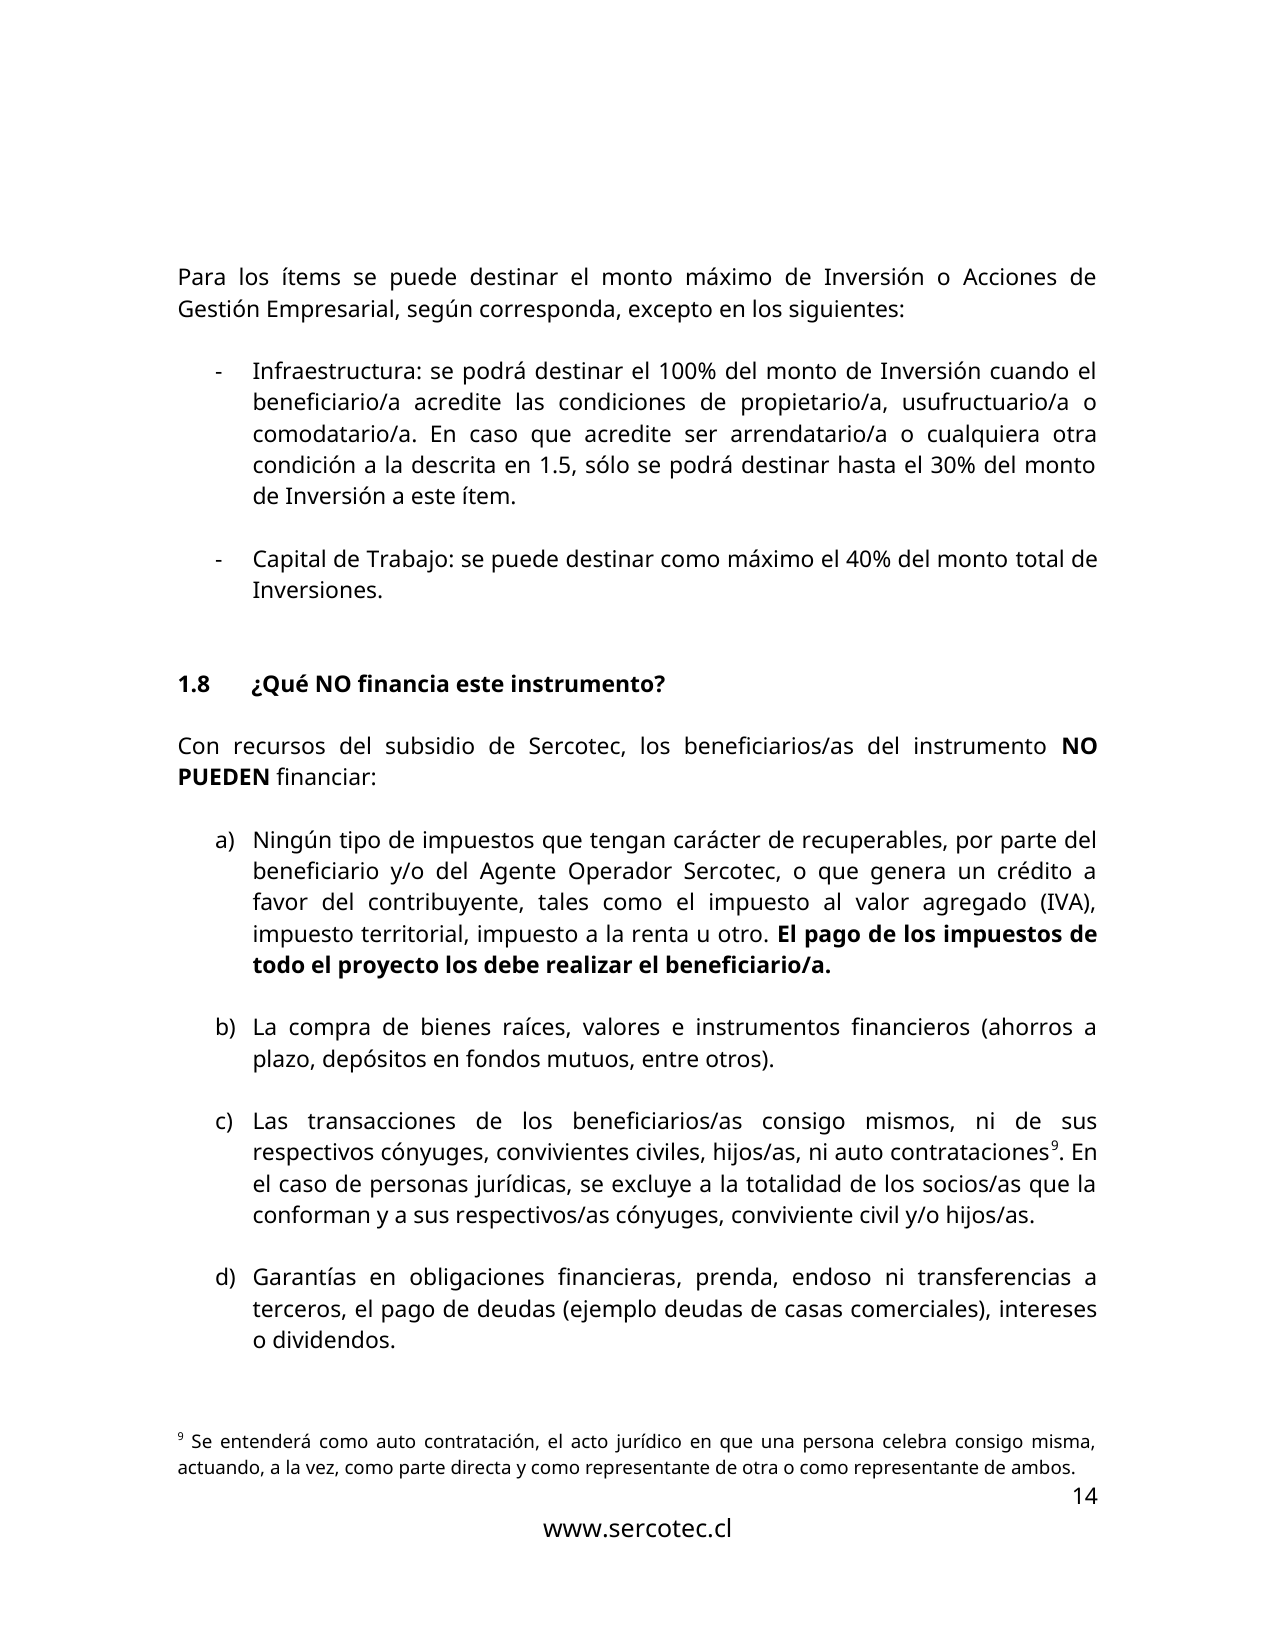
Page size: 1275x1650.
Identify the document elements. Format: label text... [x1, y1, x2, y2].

list Ningún tipo de impuestos que tengan carácter de recuperables, por parte del beneficiario y/o del Agente Operador Sercotec, o que genera un crédito a favor del contribuyente, tales como el impuesto al valor agregado (IVA), impuesto territorial, impuesto a la renta u otro. El pago de los impuestos de todo el proyecto los debe realizar el beneficiario/a. [215, 824, 1098, 980]
list Garantías en obligaciones financieras, prenda, endoso ni transferencias a terceros, el pago de deudas (ejemplo deudas de casas comerciales), intereses o dividendos. [215, 1261, 1098, 1355]
text Para los ítems se puede destinar el monto máximo de Inversión o Acciones de Gestión Empresarial, según corresponda, excepto en los siguientes: [177, 261, 1098, 324]
list Infraestructura: se podrá destinar el 100% del monto de Inversión cuando el beneficiario/a acredite las condiciones de propietario/a, usufructuario/a o comodatario/a. En caso que acredite ser arrendatario/a o cualquiera otra condición a la descrita en 1.5, sólo se podrá destinar hasta el 30% del monto de Inversión a este ítem. [215, 355, 1098, 511]
text 1.8 ¿Qué NO financia este instrumento? [177, 667, 1098, 699]
list Las transacciones de los beneficiarios/as consigo mismos, ni de sus respectivos cónyuges, convivientes civiles, hijos/as, ni auto contrataciones. En el caso de personas jurídicas, se excluye a la totalidad de los socios/as que la conforman y a sus respectivos/as cónyuges, conviviente civil y/o hijos/as. [215, 1105, 1098, 1230]
list La compra de bienes raíces, valores e instrumentos financieros (ahorros a plazo, depósitos en fondos mutuos, entre otros). [215, 1011, 1098, 1074]
text Con recursos del subsidio de Sercotec, los beneficiarios/as del instrumento NO PUEDEN financiar: [177, 730, 1098, 792]
list Capital de Trabajo: se puede destinar como máximo el 40% del monto total de Inversiones. [215, 542, 1098, 605]
